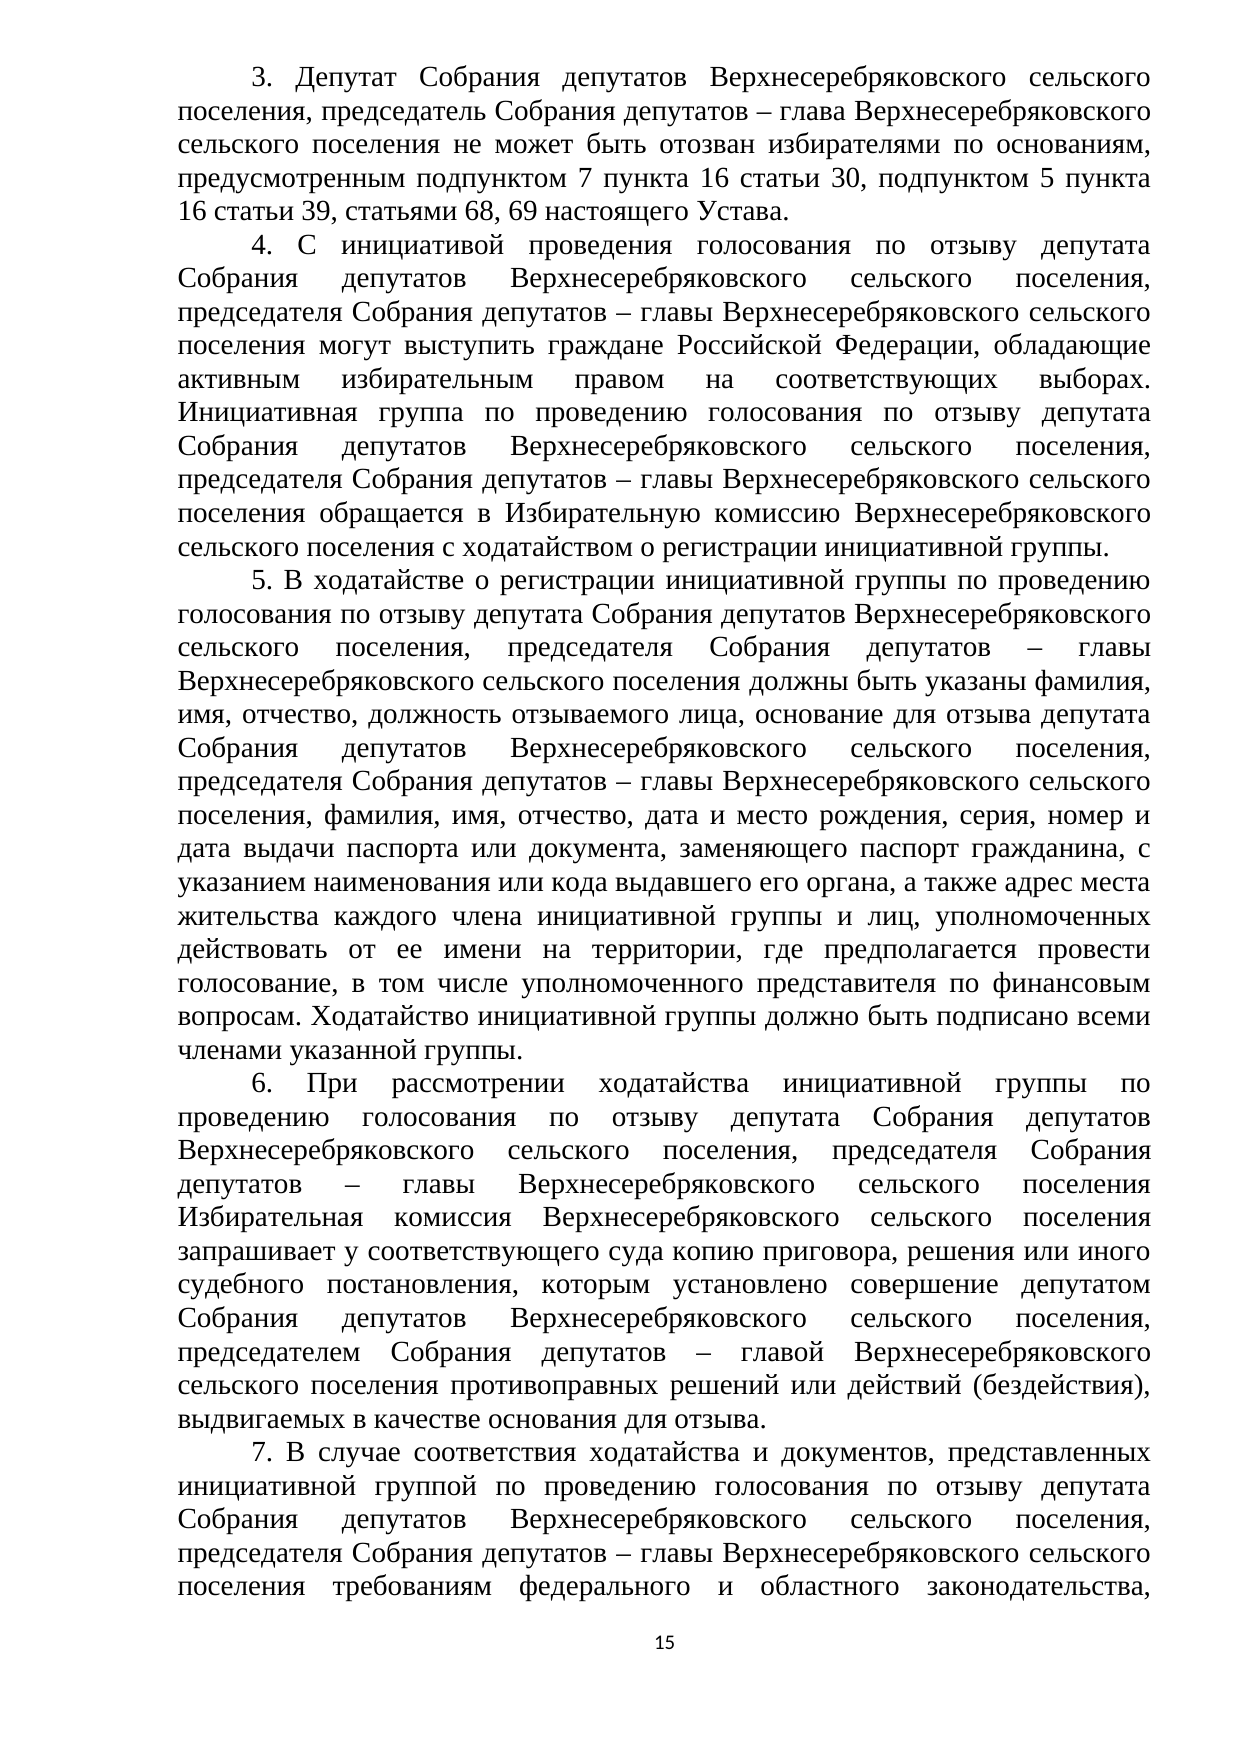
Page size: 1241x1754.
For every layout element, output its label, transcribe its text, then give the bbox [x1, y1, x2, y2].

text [177, 1434, 1152, 1602]
text 4. С инициативой проведения голосования по отзыву депутата Собрания депутатов Верхнесеребряковского сельского поселения, председателя Собрания депутатов – главы Верхнесеребряковского сельского поселения могут выступить граждане Российской Федерации, обладающие активным избирательным правом на соответствующих выборах. Инициативная группа по проведению голосования по отзыву депутата Собрания депутатов Верхнесеребряковского сельского поселения, председателя Собрания депутатов – главы Верхнесеребряковского сельского поселения обращается в Избирательную комиссию Верхнесеребряковского сельского поселения с ходатайством о регистрации инициативной группы. [177, 227, 1152, 562]
text 3. Депутат Собрания депутатов Верхнесеребряковского сельского поселения, председатель Собрания депутатов – глава Верхнесеребряковского сельского поселения не может быть отозван избирателями по основаниям, предусмотренным подпунктом 7 пункта 16 статьи 30, подпунктом 5 пункта 16 статьи 39, статьями 68, 69 настоящего Устава. [177, 59, 1152, 227]
text 6. При рассмотрении ходатайства инициативной группы по проведению голосования по отзыву депутата Собрания депутатов Верхнесеребряковского сельского поселения, председателя Собрания депутатов – главы Верхнесеребряковского сельского поселения Избирательная комиссия Верхнесеребряковского сельского поселения запрашивает у соответствующего суда копию приговора, решения или иного судебного постановления, которым установлено совершение депутатом Собрания депутатов Верхнесеребряковского сельского поселения, председателем Собрания депутатов – главой Верхнесеребряковского сельского поселения противоправных решений или действий (бездействия), выдвигаемых в качестве основания для отзыва. [177, 1065, 1152, 1434]
text 5. В ходатайстве о регистрации инициативной группы по проведению голосования по отзыву депутата Собрания депутатов Верхнесеребряковского сельского поселения, председателя Собрания депутатов – главы Верхнесеребряковского сельского поселения должны быть указаны фамилия, имя, отчество, должность отзываемого лица, основание для отзыва депутата Собрания депутатов Верхнесеребряковского сельского поселения, председателя Собрания депутатов – главы Верхнесеребряковского сельского поселения, фамилия, имя, отчество, дата и место рождения, серия, номер и дата выдачи паспорта или документа, заменяющего паспорт гражданина, с указанием наименования или кода выдавшего его органа, а также адрес места жительства каждого члена инициативной группы и лиц, уполномоченных действовать от ее имени на территории, где предполагается провести голосование, в том числе уполномоченного представителя по финансовым вопросам. Ходатайство инициативной группы должно быть подписано всеми членами указанной группы. [177, 562, 1152, 1065]
